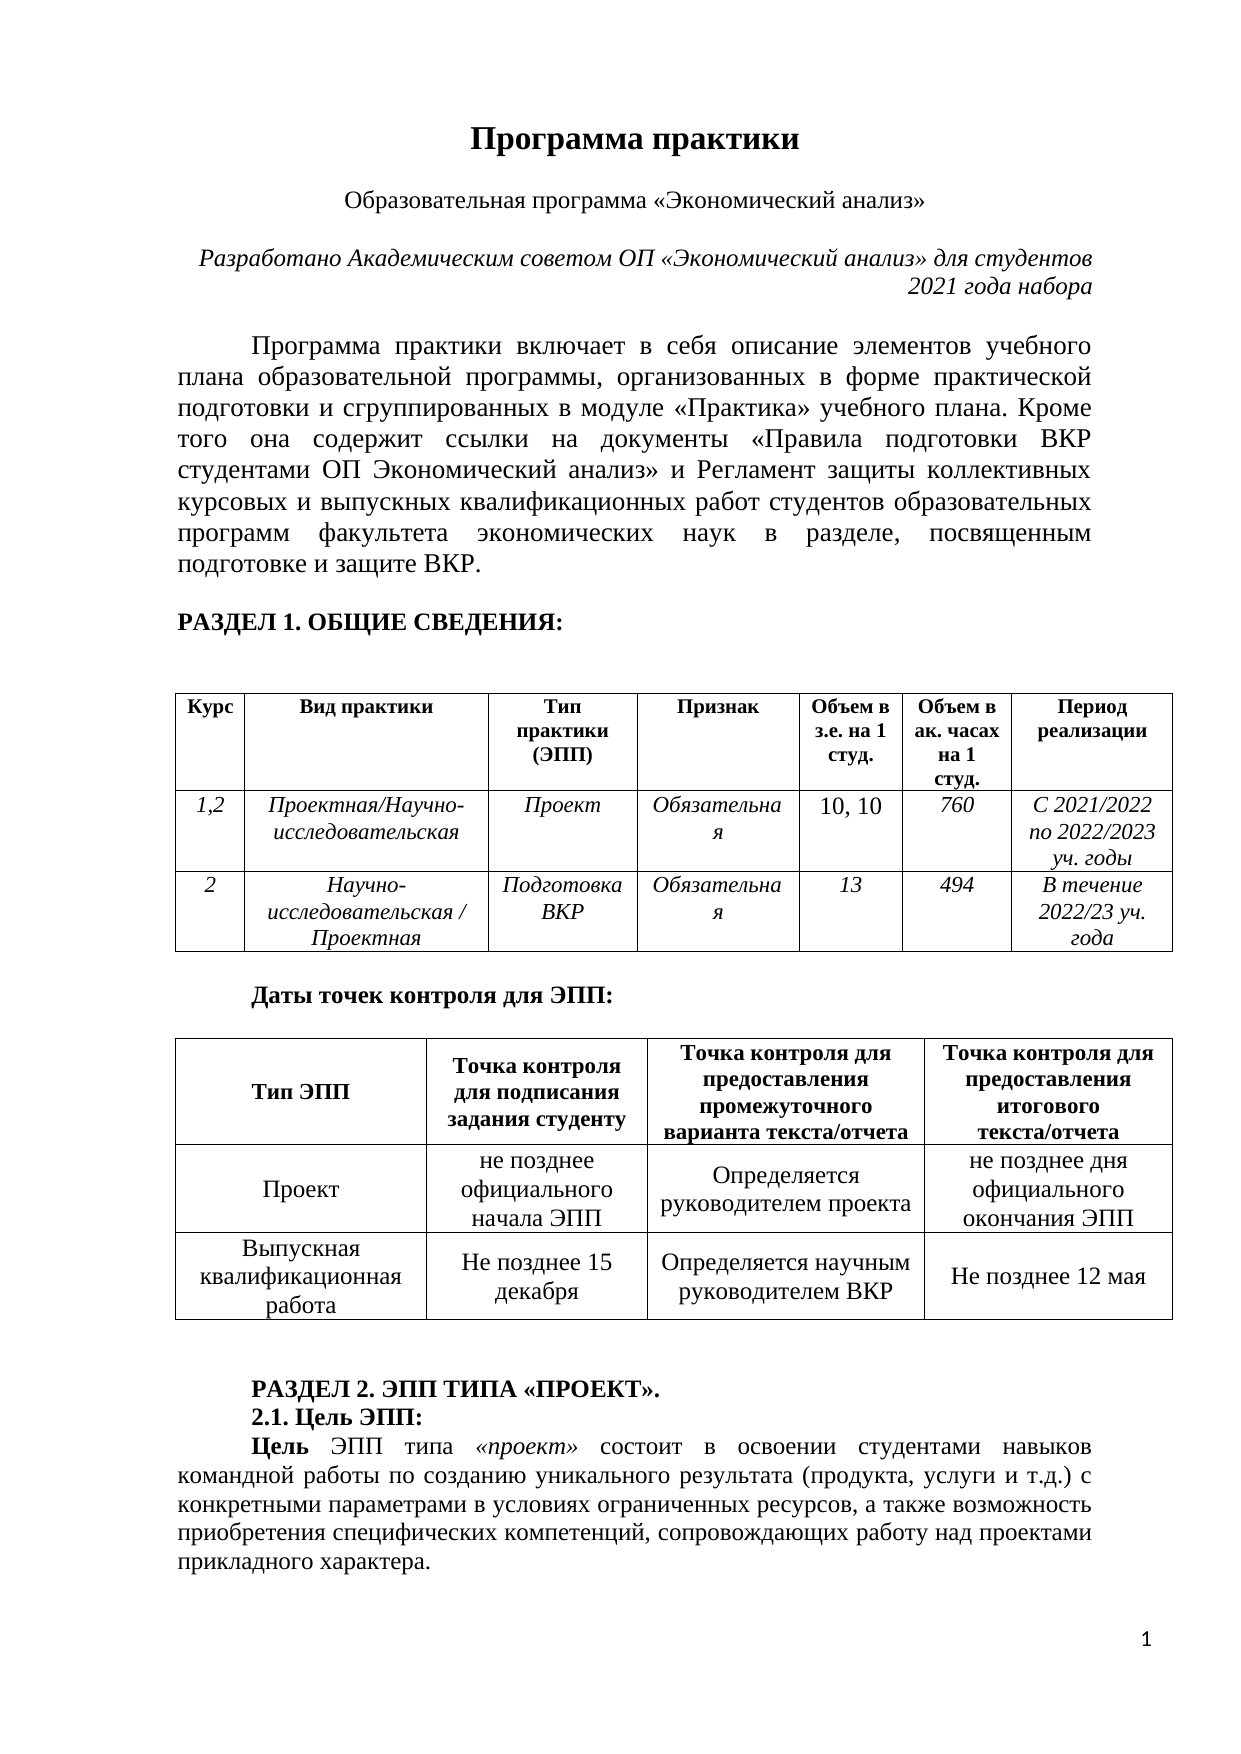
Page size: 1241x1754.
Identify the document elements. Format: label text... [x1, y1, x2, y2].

table_cell 2 [176, 872, 244, 951]
text РАЗДЕЛ 1. ОБЩИЕ СВЕДЕНИЯ: [177, 607, 1152, 636]
table_cell Не позднее 15 декабря [427, 1233, 647, 1319]
text Цель ЭПП типа «проект» состоит в освоении студентами навыков командной работы по созданию уникального результата (продукта, услуги и т.д.) с конкретными параметрами в условиях ограниченных ресурсов, а также возможность приобретения специфических компетенций, сопровождающих работу над проектами прикладного характера. [177, 1431, 1093, 1575]
table_header Признак [638, 694, 799, 790]
table_cell 13 [800, 872, 902, 951]
table_header Тип ЭПП [176, 1039, 426, 1144]
text РАЗДЕЛ 2. ЭПП ТИПА «ПРОЕКТ». [177, 1374, 1093, 1402]
table_cell Определяется руководителем проекта [648, 1145, 924, 1232]
table_cell C 2021/2022 по 2022/2023 уч. годы [1012, 791, 1172, 871]
table_cell не позднее дня официального окончания ЭПП [925, 1145, 1172, 1232]
table_header Период реализации [1012, 694, 1172, 790]
table_cell 10, 10 [800, 791, 902, 871]
text Даты точек контроля для ЭПП: [177, 980, 1093, 1009]
table_cell Проект [176, 1145, 426, 1232]
table_cell Подготовка ВКР [489, 872, 637, 951]
text 2.1. Цель ЭПП: [177, 1402, 1093, 1431]
table_header Точка контроля для предоставления итогового текста/отчета [925, 1039, 1172, 1144]
table_cell Научно-исследовательская / Проектная [245, 872, 488, 951]
table_cell Обязательная [638, 791, 799, 871]
text Образовательная программа «Экономический анализ» [177, 185, 1093, 214]
table_header Тип практики (ЭПП) [489, 694, 637, 790]
table_cell Определяется научным руководителем ВКР [648, 1233, 924, 1319]
table_header Курс [176, 694, 244, 790]
table_cell Не позднее 12 мая [925, 1233, 1172, 1319]
table_cell Проект [489, 791, 637, 871]
table_cell Проектная/Научно-исследовательская [245, 791, 488, 871]
text Программа практики включает в себя описание элементов учебного плана образовательной программы, организованных в форме практической подготовки и сгруппированных в модуле «Практика» учебного плана. Кроме того она содержит ссылки на документы «Правила подготовки ВКР студентами ОП Экономический анализ» и Регламент защиты коллективных курсовых и выпускных квалификационных работ студентов образовательных программ факультета экономических наук в разделе, посвященным подготовке и защите ВКР. [177, 329, 1093, 578]
table_header Объем в з.е. на 1 студ. [800, 694, 902, 790]
table_header Вид практики [245, 694, 488, 790]
table_cell Обязательная [638, 872, 799, 951]
table_header Точка контроля для подписания задания студенту [427, 1039, 647, 1144]
table_header Объем в ак. часах на 1 студ. [903, 694, 1011, 790]
table_cell 494 [903, 872, 1011, 951]
table_cell Выпускная квалификационная работа [176, 1233, 426, 1319]
table_cell не позднее официального начала ЭПП [427, 1145, 647, 1232]
table_cell 760 [903, 791, 1011, 871]
text Разработано Академическим советом ОП «Экономический анализ» для студентов 2021 года набора [177, 243, 1093, 300]
table_cell 1,2 [176, 791, 244, 871]
table_cell В течение 2022/23 уч. года [1012, 872, 1172, 951]
table_header Точка контроля для предоставления промежуточного варианта текста/отчета [648, 1039, 924, 1144]
text Программа практики [177, 118, 1093, 156]
